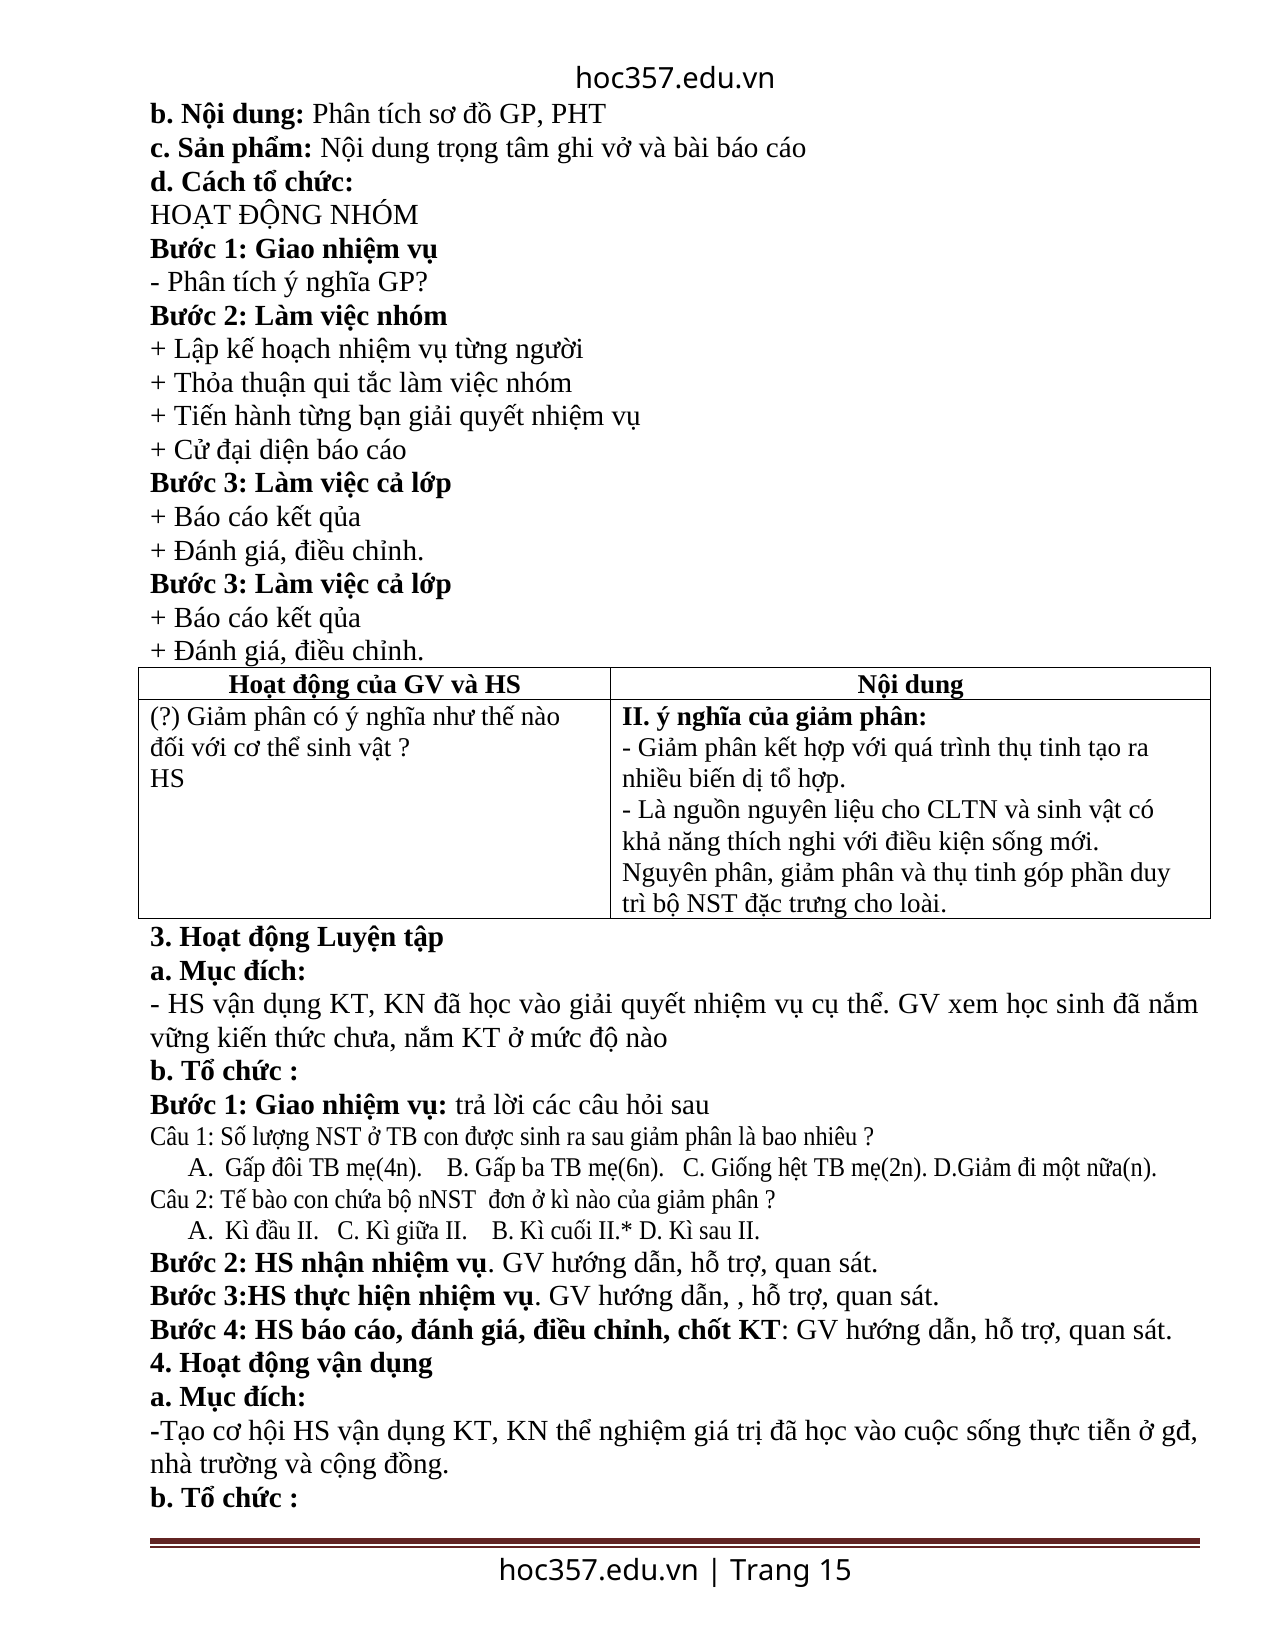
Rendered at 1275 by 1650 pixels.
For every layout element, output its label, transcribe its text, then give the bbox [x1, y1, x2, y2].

text + Báo cáo kết qủa [150, 600, 1200, 633]
table_cell II. ý nghĩa của giảm phân: - Giảm phân kết hợp với quá trình thụ tinh tạo ra nhiều biến dị tổ hợp. - Là nguồn nguyên liệu cho CLTN và sinh vật có khả năng thích nghi với điều kiện sống mới. Nguyên phân, giảm phân và thụ tinh góp phần duy trì bộ NST đặc trưng cho loài. [611, 700, 1210, 918]
text HOẠT ĐỘNG NHÓM [150, 197, 1200, 231]
text -Tạo cơ hội HS vận dụng KT, KN thể nghiệm giá trị đã học vào cuộc sống thực tiễn ở gđ, nhà trường và cộng đồng. [150, 1413, 1200, 1480]
text + Đánh giá, điều chỉnh. [150, 633, 1200, 667]
text + Thỏa thuận qui tắc làm việc nhóm [150, 365, 1200, 398]
text Bước 2: HS nhận nhiệm vụ. GV hướng dẫn, hỗ trợ, quan sát. [150, 1245, 1200, 1278]
text Bước 1: Giao nhiệm vụ [150, 231, 1200, 264]
text + Tiến hành từng bạn giải quyết nhiệm vụ [150, 398, 1200, 432]
text Bước 4: HS báo cáo, đánh giá, điều chỉnh, chốt KT: GV hướng dẫn, hỗ trợ, quan sát. [150, 1312, 1200, 1346]
text a. Mục đích: [150, 1379, 1200, 1413]
text b. Tổ chức : [150, 1053, 1200, 1087]
table_header Nội dung [611, 668, 1210, 699]
text Bước 1: Giao nhiệm vụ: trả lời các câu hỏi sau [150, 1087, 1200, 1120]
text + Lập kế hoạch nhiệm vụ từng người [150, 331, 1200, 365]
text Bước 3: Làm việc cả lớp [150, 466, 1200, 499]
text + Cử đại diện báo cáo [150, 432, 1200, 466]
text Bước 3:HS thực hiện nhiệm vụ. GV hướng dẫn, , hỗ trợ, quan sát. [150, 1278, 1200, 1312]
table_cell (?) Giảm phân có ý nghĩa như thế nào đối với cơ thể sinh vật ? HS [139, 700, 610, 918]
text c. Sản phẩm: Nội dung trọng tâm ghi vở và bài báo cáo [150, 130, 1200, 164]
text b. Tổ chức : [150, 1480, 1200, 1513]
list Gấp đôi TB mẹ(4n). B. Gấp ba TB mẹ(6n). C. Giống hệt TB mẹ(2n). D.Giảm đi một nữa(n). [187, 1152, 1200, 1183]
text b. Nội dung: Phân tích sơ đồ GP, PHT [150, 97, 1200, 130]
text - Phân tích ý nghĩa GP? [150, 264, 1200, 298]
text Câu 2: Tế bào con chứa bộ nNST đơn ở kì nào của giảm phân ? [150, 1183, 1200, 1214]
list Kì đầu II. C. Kì giữa II. B. Kì cuối II.* D. Kì sau II. [187, 1214, 1200, 1245]
text Bước 2: Làm việc nhóm [150, 298, 1200, 331]
text 3. Hoạt động Luyện tập [150, 919, 1200, 953]
text Bước 3: Làm việc cả lớp [150, 566, 1200, 600]
text 4. Hoạt động vận dụng [150, 1346, 1200, 1379]
table_header Hoạt động của GV và HS [139, 668, 610, 699]
text Câu 1: Số lượng NST ở TB con được sinh ra sau giảm phân là bao nhiêu ? [150, 1120, 1200, 1152]
text + Báo cáo kết qủa [150, 499, 1200, 533]
text d. Cách tổ chức: [150, 164, 1200, 197]
text a. Mục đích: [150, 953, 1200, 986]
text + Đánh giá, điều chỉnh. [150, 533, 1200, 566]
text - HS vận dụng KT, KN đã học vào giải quyết nhiệm vụ cụ thể. GV xem học sinh đã nắm vững kiến thức chưa, nắm KT ở mức độ nào [150, 986, 1200, 1053]
